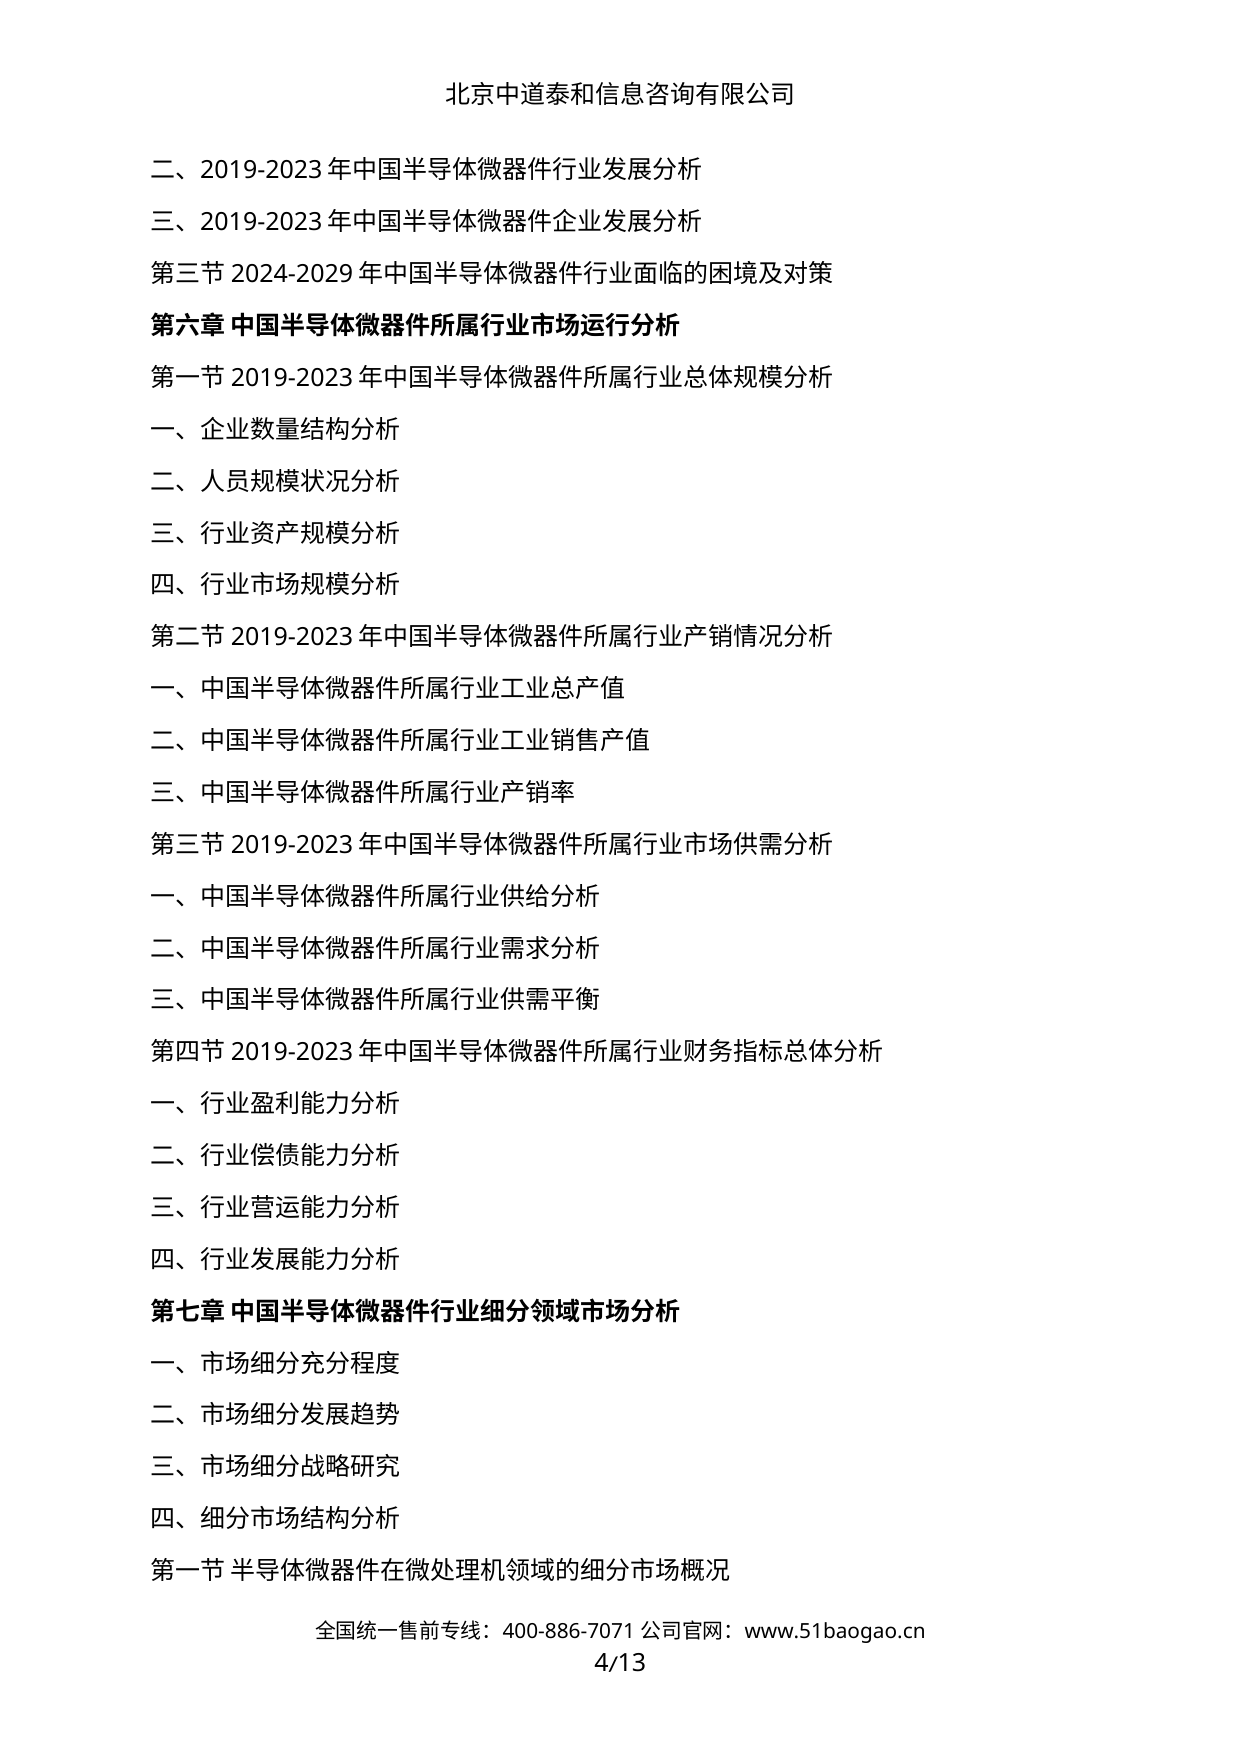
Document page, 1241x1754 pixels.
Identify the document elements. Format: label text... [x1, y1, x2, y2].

text 一、市场细分充分程度 [150, 1343, 1090, 1379]
text 四、细分市场结构分析 [150, 1499, 1090, 1535]
text 三、中国半导体微器件所属行业供需平衡 [150, 980, 1090, 1016]
text 二、人员规模状况分析 [150, 461, 1090, 497]
text 二、中国半导体微器件所属行业需求分析 [150, 928, 1090, 964]
text 三、行业资产规模分析 [150, 513, 1090, 549]
text 四、行业市场规模分析 [150, 565, 1090, 601]
text 一、中国半导体微器件所属行业工业总产值 [150, 669, 1090, 705]
text 二、2019-2023年中国半导体微器件行业发展分析 [150, 150, 1090, 186]
text 一、行业盈利能力分析 [150, 1084, 1090, 1120]
text 一、企业数量结构分析 [150, 409, 1090, 446]
text 第六章 中国半导体微器件所属行业市场运行分析 [150, 306, 1090, 342]
text 二、行业偿债能力分析 [150, 1136, 1090, 1172]
text 三、2019-2023年中国半导体微器件企业发展分析 [150, 202, 1090, 238]
text 一、中国半导体微器件所属行业供给分析 [150, 876, 1090, 912]
text 三、中国半导体微器件所属行业产销率 [150, 772, 1090, 809]
text 第三节 2024-2029年中国半导体微器件行业面临的困境及对策 [150, 254, 1090, 290]
text 第二节 2019-2023年中国半导体微器件所属行业产销情况分析 [150, 617, 1090, 653]
text 二、市场细分发展趋势 [150, 1395, 1090, 1431]
text 第四节 2019-2023年中国半导体微器件所属行业财务指标总体分析 [150, 1032, 1090, 1068]
text 第一节 2019-2023年中国半导体微器件所属行业总体规模分析 [150, 357, 1090, 394]
text 第七章 中国半导体微器件行业细分领域市场分析 [150, 1291, 1090, 1327]
text 四、行业发展能力分析 [150, 1239, 1090, 1276]
text 三、市场细分战略研究 [150, 1447, 1090, 1483]
text 二、中国半导体微器件所属行业工业销售产值 [150, 721, 1090, 757]
text 三、行业营运能力分析 [150, 1187, 1090, 1224]
text 第一节 半导体微器件在微处理机领域的细分市场概况 [150, 1551, 1090, 1587]
text 第三节 2019-2023年中国半导体微器件所属行业市场供需分析 [150, 824, 1090, 861]
